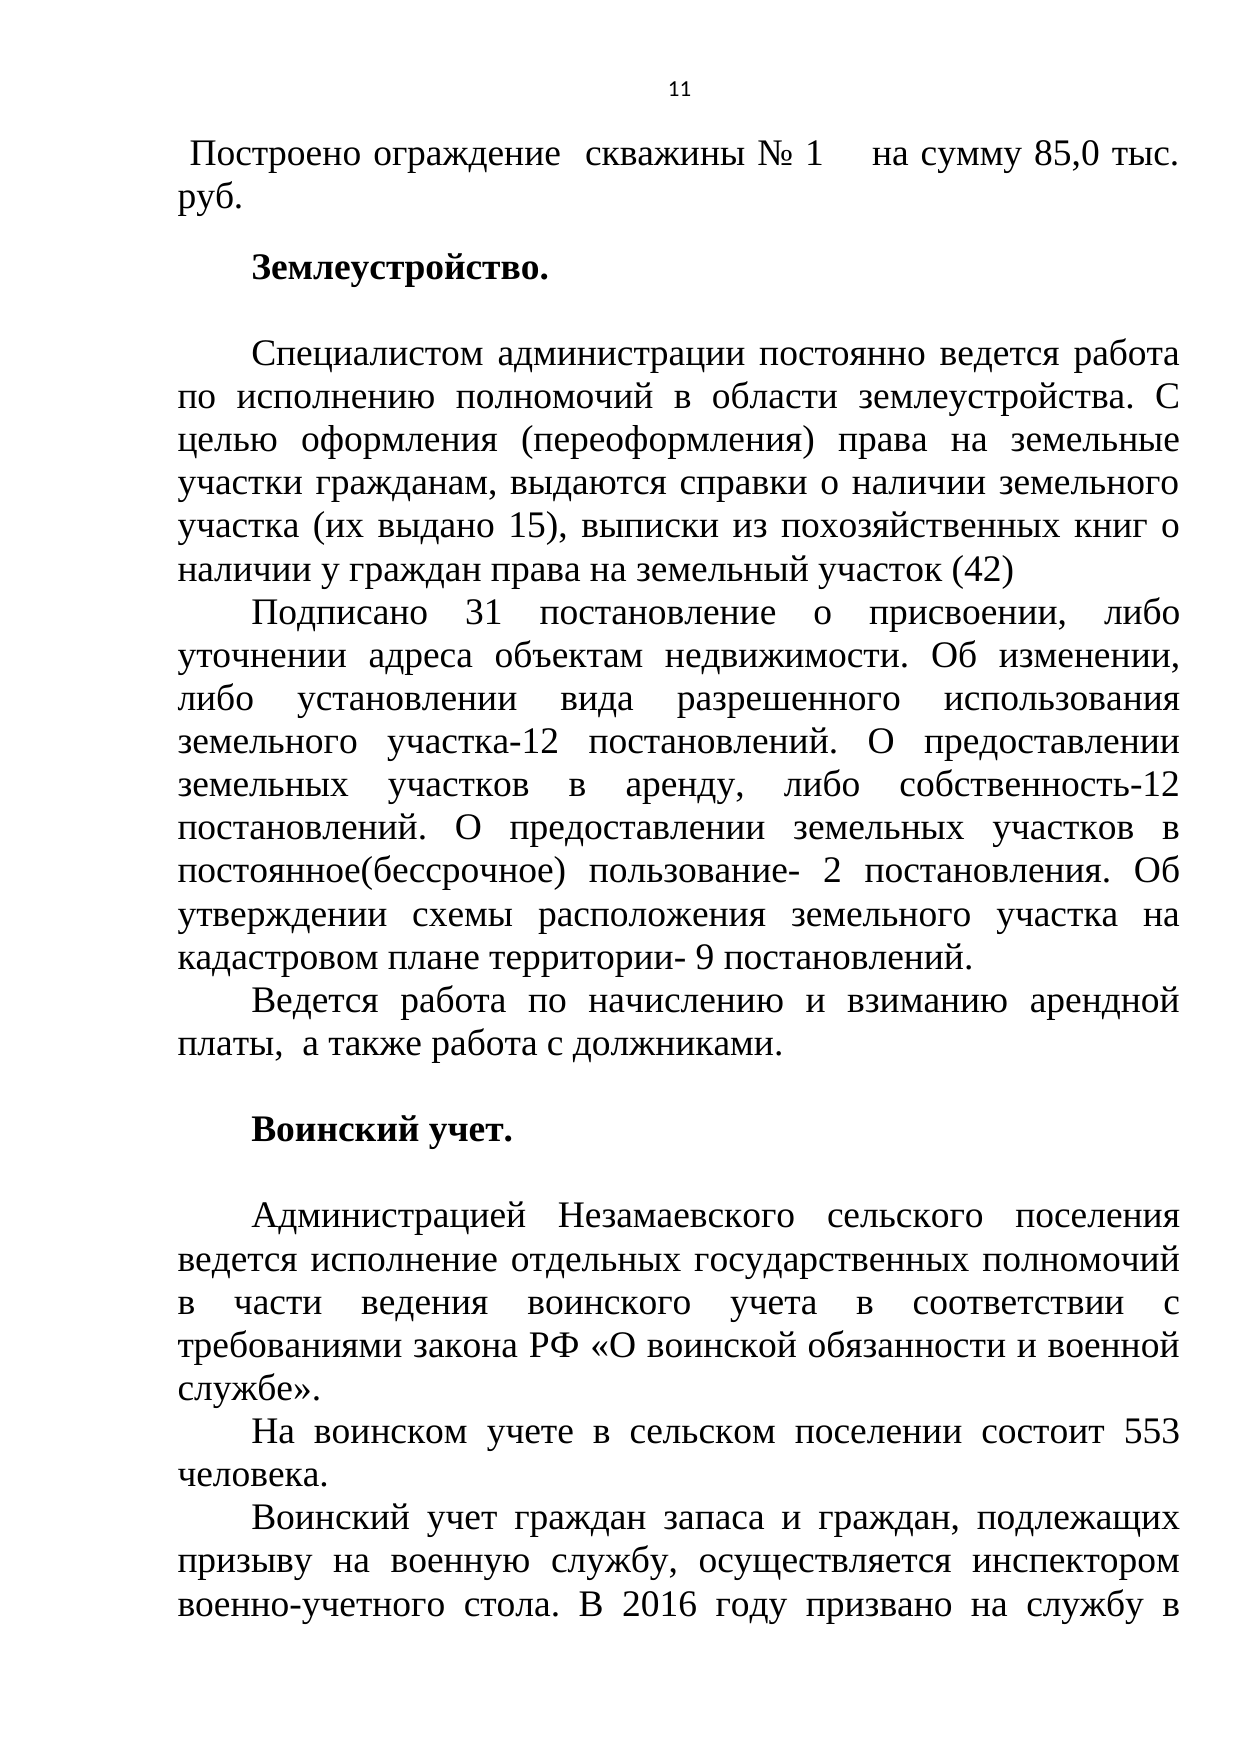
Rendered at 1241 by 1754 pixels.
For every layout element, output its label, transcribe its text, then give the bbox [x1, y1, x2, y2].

text Администрацией Незамаевского сельского поселения ведется исполнение отдельных государственных полномочий в части ведения воинского учета в соответствии с требованиями закона РФ «О воинской обязанности и военной службе». [177, 1193, 1181, 1408]
text Ведется работа по начислению и взиманию арендной платы, а также работа с должниками. [177, 977, 1181, 1063]
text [177, 1495, 1181, 1624]
text Подписано 31 постановление о присвоении, либо уточнении адреса объектам недвижимости. Об изменении, либо установлении вида разрешенного использования земельного участка-12 постановлений. О предоставлении земельных участков в аренду, либо собственность-12 постановлений. О предоставлении земельных участков в постоянное(бессрочное) пользование- 2 постановления. Об утверждении схемы расположения земельного участка на кадастровом плане территории- 9 постановлений. [177, 589, 1181, 977]
text На воинском учете в сельском поселении состоит 553 человека. [177, 1408, 1181, 1495]
text Специалистом администрации постоянно ведется работа по исполнению полномочий в области землеустройства. С целью оформления (переоформления) права на земельные участки гражданам, выдаются справки о наличии земельного участка (их выдано 15), выписки из похозяйственных книг о наличии у граждан права на земельный участок (42) [177, 330, 1181, 589]
text Землеустройство. [177, 244, 1181, 287]
text Построено ограждение скважины № 1 на сумму 85,0 тыс. руб. [177, 130, 1181, 216]
text Воинский учет. [177, 1107, 1181, 1150]
